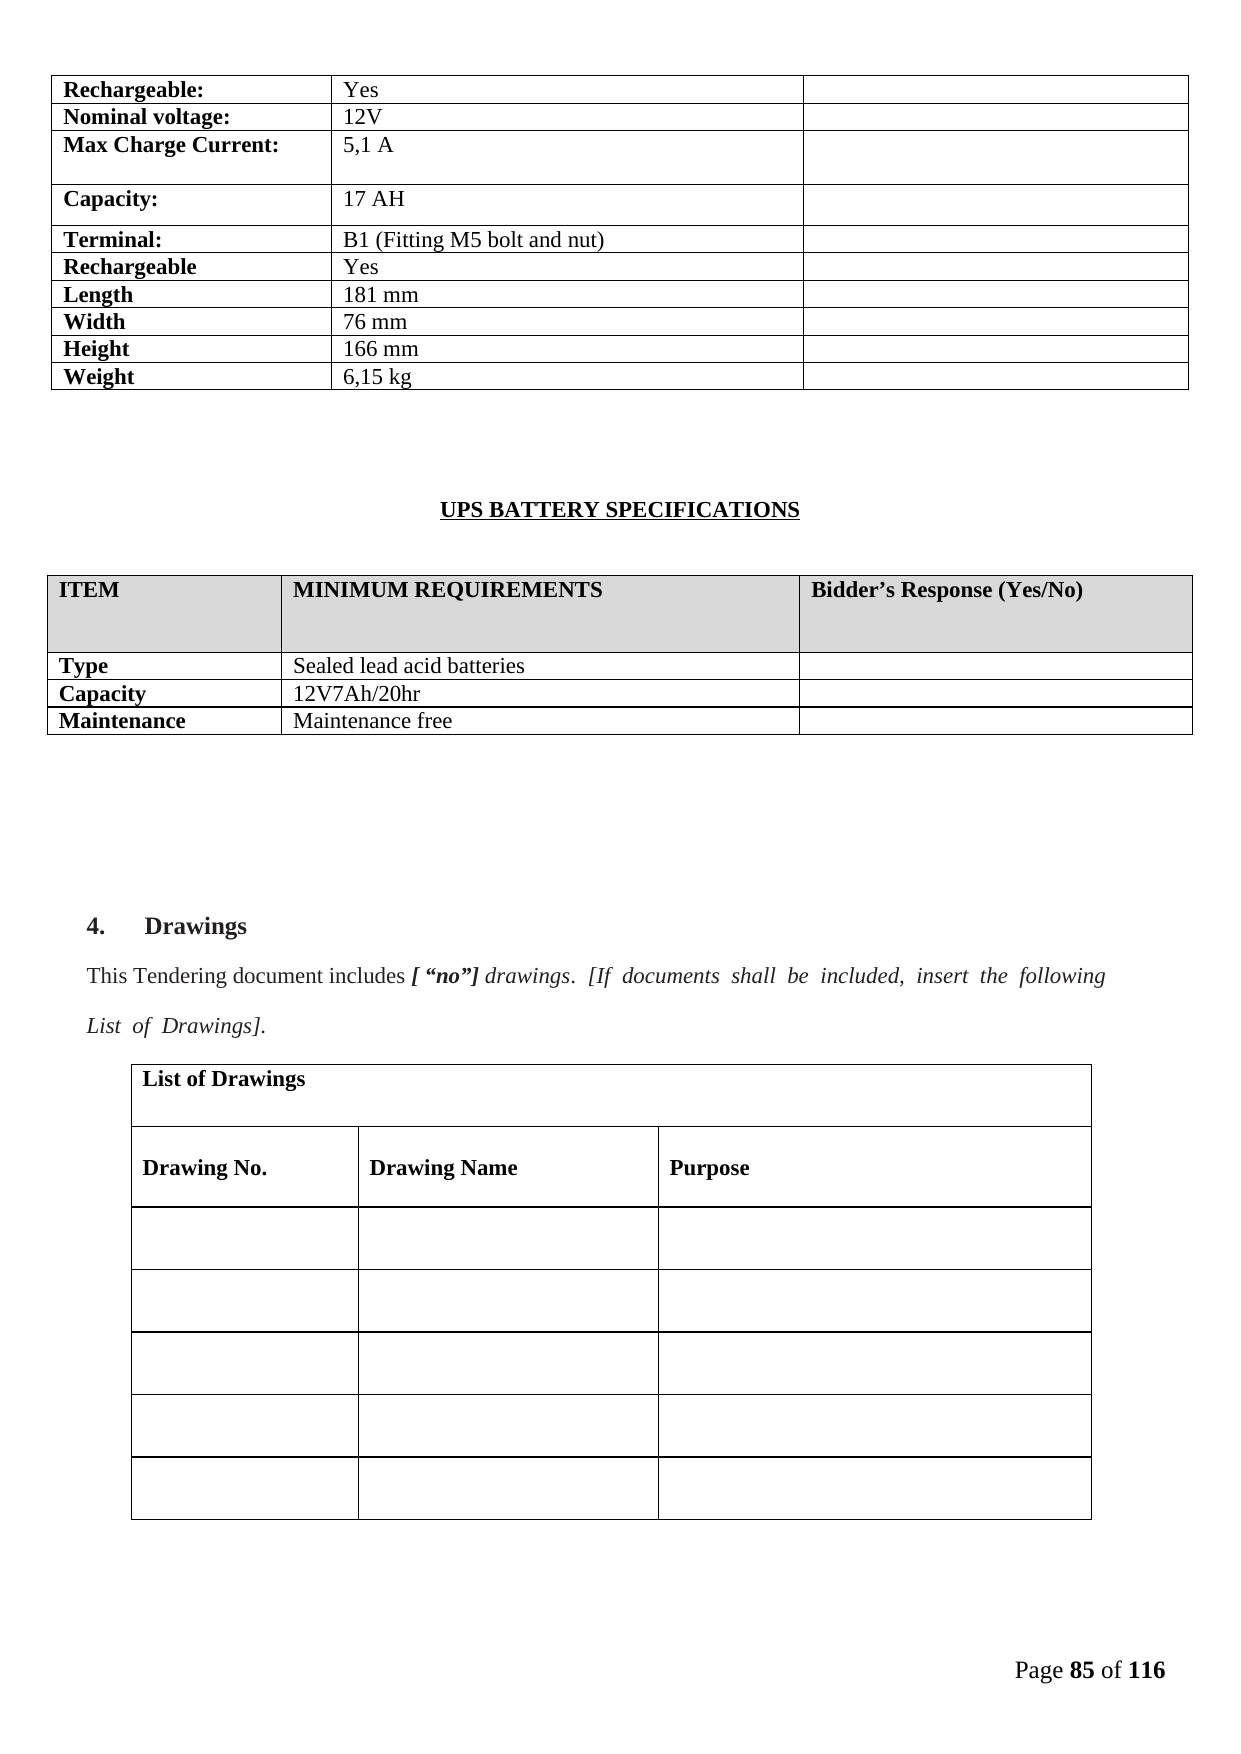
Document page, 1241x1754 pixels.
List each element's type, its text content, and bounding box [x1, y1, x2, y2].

table_cell Length [52, 281, 331, 307]
table_cell [132, 1208, 358, 1269]
table_cell [804, 308, 1188, 334]
table_cell [132, 1458, 358, 1519]
table_cell [800, 653, 1192, 679]
table_cell Rechargeable [52, 253, 331, 280]
table_cell [132, 1333, 358, 1394]
table_cell [804, 131, 1188, 183]
table_cell Yes [332, 253, 803, 280]
table_cell Drawing No. [132, 1127, 358, 1206]
table_cell [804, 185, 1188, 225]
table_cell [659, 1270, 1091, 1331]
table_header ITEM [48, 576, 281, 652]
table_cell [800, 680, 1192, 706]
table_cell Height [52, 336, 331, 362]
table_cell Maintenance free [282, 708, 799, 734]
table_cell [804, 76, 1188, 102]
table_cell Maintenance [48, 708, 281, 734]
table_header Bidder’s Response (Yes/No) [800, 576, 1192, 652]
table_cell B1 (Fitting M5 bolt and nut) [332, 226, 803, 252]
table_cell Nominal voltage: [52, 104, 331, 130]
table_cell 12V [332, 104, 803, 130]
table_cell [659, 1458, 1091, 1519]
table_header List of Drawings [132, 1065, 1091, 1126]
list Drawings This Tendering document includes [ “no”] drawings. [If documents shall be included, insert the following List of Drawings]. [86, 911, 1129, 1038]
table_cell [804, 226, 1188, 252]
table_cell Rechargeable: [52, 76, 331, 102]
table_cell 5,1 A [332, 131, 803, 183]
table_cell [659, 1208, 1091, 1269]
table_cell [804, 336, 1188, 362]
table_cell [804, 253, 1188, 280]
table_header MINIMUM REQUIREMENTS [282, 576, 799, 652]
table_cell 6,15 kg [332, 363, 803, 389]
text UPS BATTERY SPECIFICATIONS [75, 496, 1165, 522]
table_cell 12V7Ah/20hr [282, 680, 799, 706]
table_cell Terminal: [52, 226, 331, 252]
table_cell [804, 104, 1188, 130]
table_cell Max Charge Current: [52, 131, 331, 183]
table_cell [659, 1395, 1091, 1456]
table_cell [359, 1458, 658, 1519]
table_cell 17 AH [332, 185, 803, 225]
table_cell Type [48, 653, 281, 679]
table_cell 76 mm [332, 308, 803, 334]
table_cell [132, 1395, 358, 1456]
table_cell Drawing Name [359, 1127, 658, 1206]
table_cell Weight [52, 363, 331, 389]
table_cell Purpose [659, 1127, 1091, 1206]
table_cell Sealed lead acid batteries [282, 653, 799, 679]
table_cell Yes [332, 76, 803, 102]
table_cell [359, 1395, 658, 1456]
table_cell [659, 1333, 1091, 1394]
table_cell 166 mm [332, 336, 803, 362]
table_cell [359, 1333, 658, 1394]
table_cell Capacity: [52, 185, 331, 225]
table_cell Width [52, 308, 331, 334]
table_cell Capacity [48, 680, 281, 706]
table_cell [804, 363, 1188, 389]
table_cell [359, 1208, 658, 1269]
table_cell [132, 1270, 358, 1331]
table_cell [800, 708, 1192, 734]
table_cell 181 mm [332, 281, 803, 307]
table_cell [804, 281, 1188, 307]
table_cell [359, 1270, 658, 1331]
